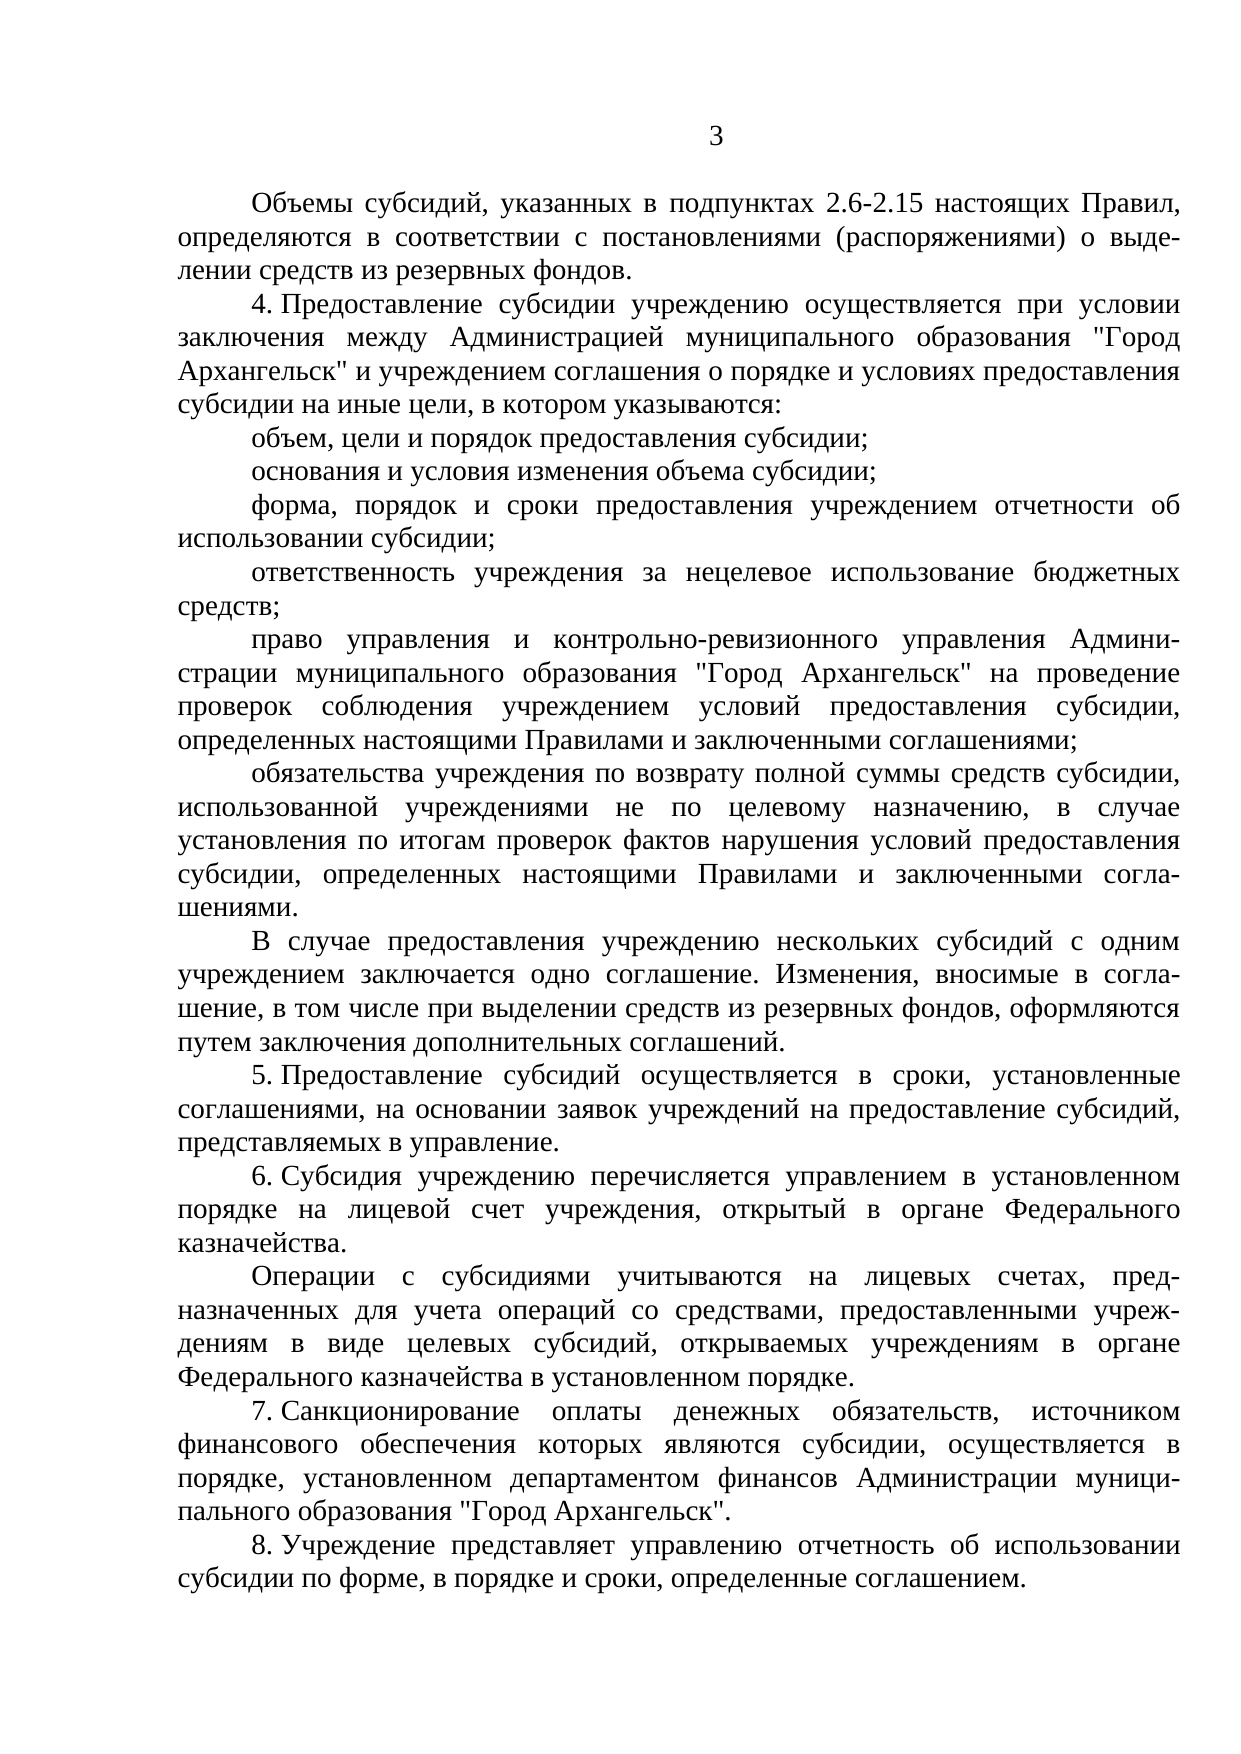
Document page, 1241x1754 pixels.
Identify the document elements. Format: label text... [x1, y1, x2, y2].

text право управления и контрольно-ревизионного управления Админи- страции муниципального образования "Город Архангельск" на проведение проверок соблюдения учреждением условий предоставления субсидии, определенных настоящими Правилами и заключенными соглашениями; [177, 621, 1181, 755]
text 8. Учреждение представляет управлению отчетность об использовании субсидии по форме, в порядке и сроки, определенные соглашением. [177, 1527, 1181, 1594]
text 3 [177, 118, 1181, 152]
text форма, порядок и сроки предоставления учреждением отчетности об использовании субсидии; [177, 487, 1181, 554]
text 7. Санкционирование оплаты денежных обязательств, источником финансового обеспечения которых являются субсидии, осуществляется в порядке, установленном департаментом финансов Администрации муници- пального образования "Город Архангельск". [177, 1393, 1181, 1527]
text 5. Предоставление субсидий осуществляется в сроки, установленные соглашениями, на основании заявок учреждений на предоставление субсидий, представляемых в управление. [177, 1057, 1181, 1158]
text основания и условия изменения объема субсидии; [177, 453, 1181, 487]
text Объемы субсидий, указанных в подпунктах 2.6-2.15 настоящих Правил, определяются в соответствии с постановлениями (распоряжениями) о выде- лении средств из резервных фондов. [177, 185, 1181, 286]
text объем, цели и порядок предоставления субсидии; [177, 420, 1181, 453]
text В случае предоставления учреждению нескольких субсидий с одним учреждением заключается одно соглашение. Изменения, вносимые в согла-шение, в том числе при выделении средств из резервных фондов, оформляются путем заключения дополнительных соглашений. [177, 923, 1181, 1057]
text 6. Субсидия учреждению перечисляется управлением в установленном порядке на лицевой счет учреждения, открытый в органе Федерального казначейства. [177, 1158, 1181, 1258]
text Операции с субсидиями учитываются на лицевых счетах, пред- назначенных для учета операций со средствами, предоставленными учреж- дениям в виде целевых субсидий, открываемых учреждениям в органе Федерального казначейства в установленном порядке. [177, 1258, 1181, 1393]
text обязательства учреждения по возврату полной суммы средств субсидии, использованной учреждениями не по целевому назначению, в случае установления по итогам проверок фактов нарушения условий предоставления субсидии, определенных настоящими Правилами и заключенными согла-шениями. [177, 755, 1181, 923]
text ответственность учреждения за нецелевое использование бюджетных средств; [177, 554, 1181, 621]
text 4. Предоставление субсидии учреждению осуществляется при условии заключения между Администрацией муниципального образования "Город Архангельск" и учреждением соглашения о порядке и условиях предоставления субсидии на иные цели, в котором указываются: [177, 286, 1181, 420]
